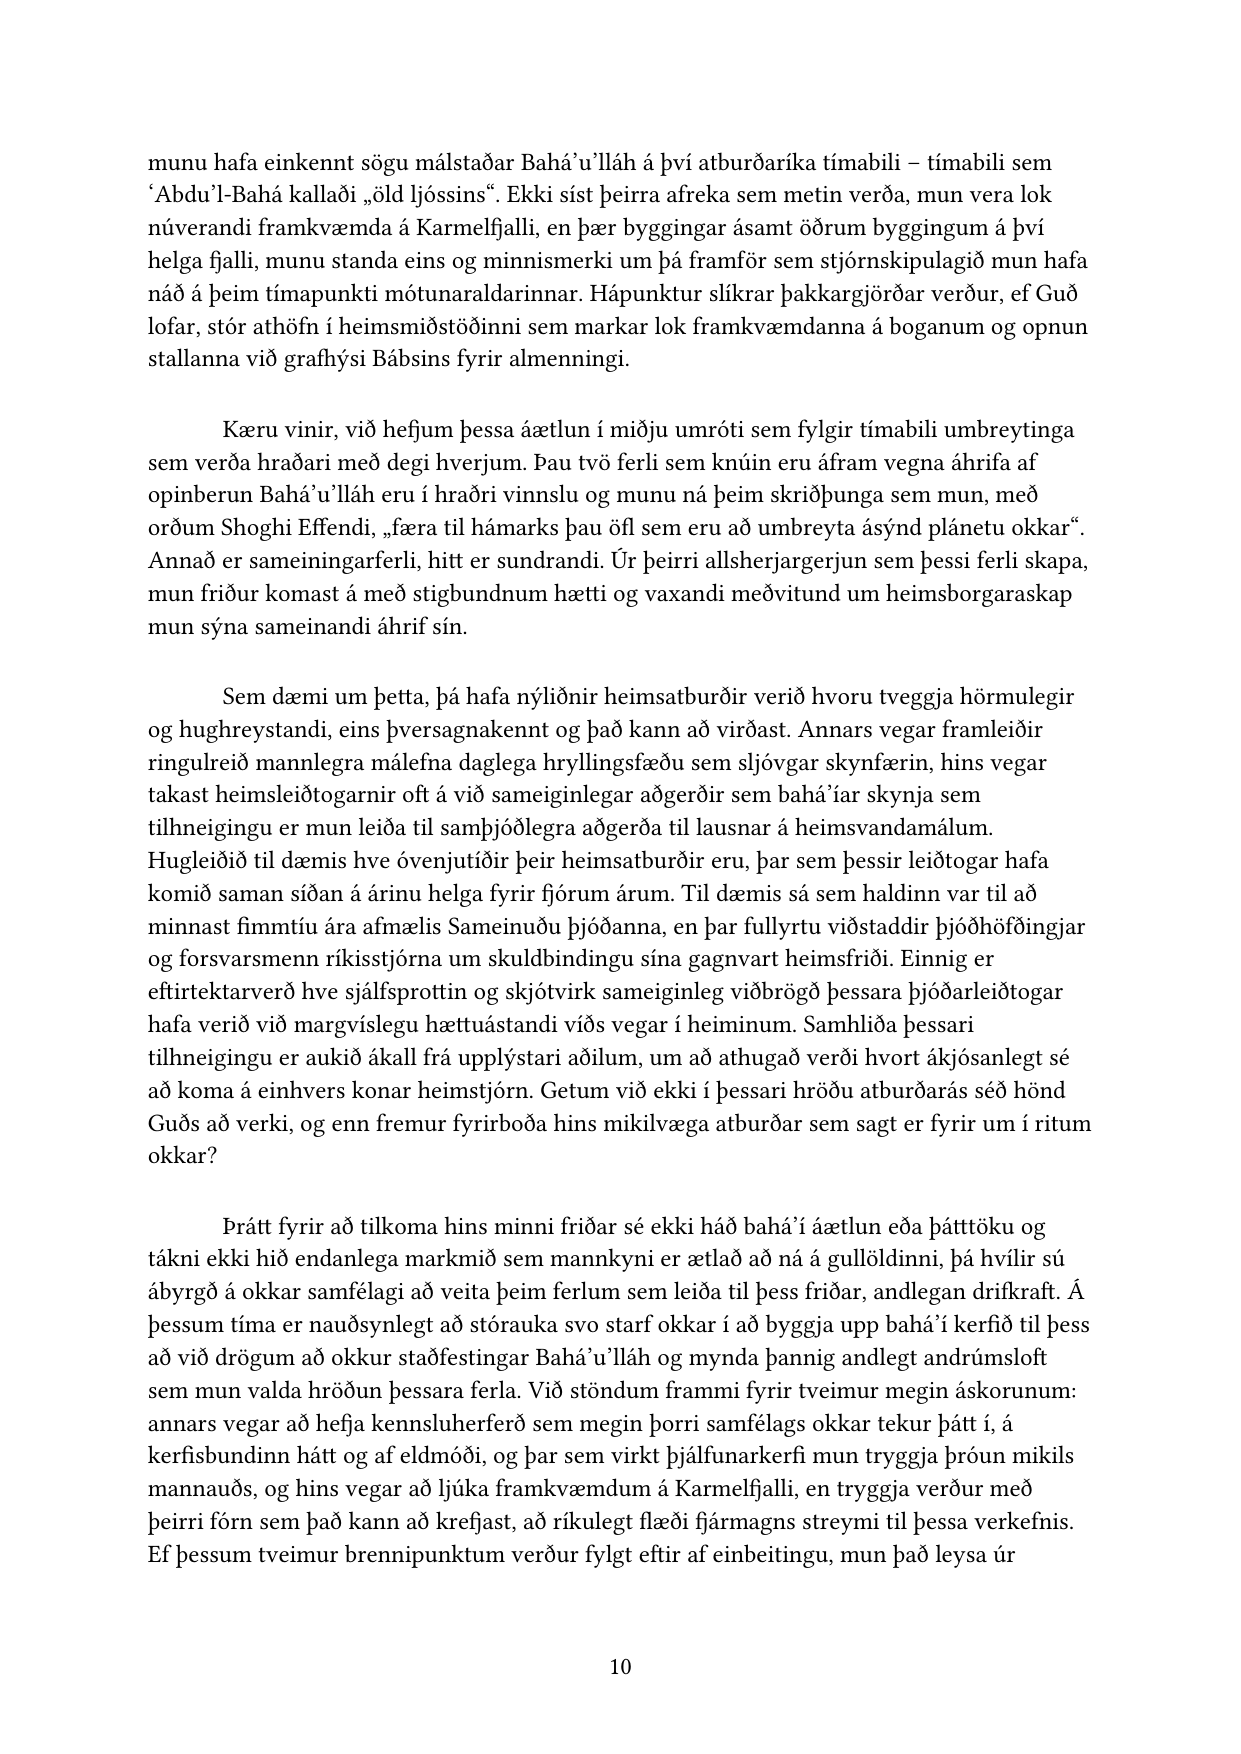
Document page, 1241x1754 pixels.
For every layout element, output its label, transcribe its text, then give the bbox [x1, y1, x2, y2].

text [148, 1212, 1093, 1568]
text Sem dæmi um þetta, þá hafa nýliðnir heimsatburðir verið hvoru tveggja hörmulegir og hughreystandi, eins þversagnakennt og það kann að virðast. Annars vegar framleiðir ringulreið mannlegra málefna daglega hryllingsfæðu sem sljóvgar skynfærin, hins vegar takast heimsleiðtogarnir oft á við sameiginlegar aðgerðir sem bahá’íar skynja sem tilhneigingu er mun leiða til samþjóðlegra aðgerða til lausnar á heimsvandamálum. Hugleiðið til dæmis hve óvenjutíðir þeir heimsatburðir eru, þar sem þessir leiðtogar hafa komið saman síðan á árinu helga fyrir fjórum árum. Til dæmis sá sem haldinn var til að minnast fimmtíu ára afmælis Sameinuðu þjóðanna, en þar fullyrtu viðstaddir þjóðhöfðingjar og forsvarsmenn ríkisstjórna um skuldbindingu sína gagnvart heimsfriði. Einnig er eftirtektarverð hve sjálfsprottin og skjótvirk sameiginleg viðbrögð þessara þjóðarleiðtogar hafa verið við margvíslegu hættuástandi víðs vegar í heiminum. Samhliða þessari tilhneigingu er aukið ákall frá upplýstari aðilum, um að athugað verði hvort ákjósanlegt sé að koma á einhvers konar heimstjórn. Getum við ekki í þessari hröðu atburðarás séð hönd Guðs að verki, og enn fremur fyrirboða hins mikilvæga atburðar sem sagt er fyrir um í ritum okkar? [148, 682, 1093, 1170]
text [148, 148, 1093, 373]
text Kæru vinir, við hefjum þessa áætlun í miðju umróti sem fylgir tímabili umbreytinga sem verða hraðari með degi hverjum. Þau tvö ferli sem knúin eru áfram vegna áhrifa af opinberun Bahá’u’lláh eru í hraðri vinnslu og munu ná þeim skriðþunga sem mun, með orðum Shoghi Effendi, „færa til hámarks þau öfl sem eru að umbreyta ásýnd plánetu okkar“. Annað er sameiningarferli, hitt er sundrandi. Úr þeirri allsherjargerjun sem þessi ferli skapa, mun friður komast á með stigbundnum hætti og vaxandi meðvitund um heimsborgaraskap mun sýna sameinandi áhrif sín. [148, 415, 1093, 640]
